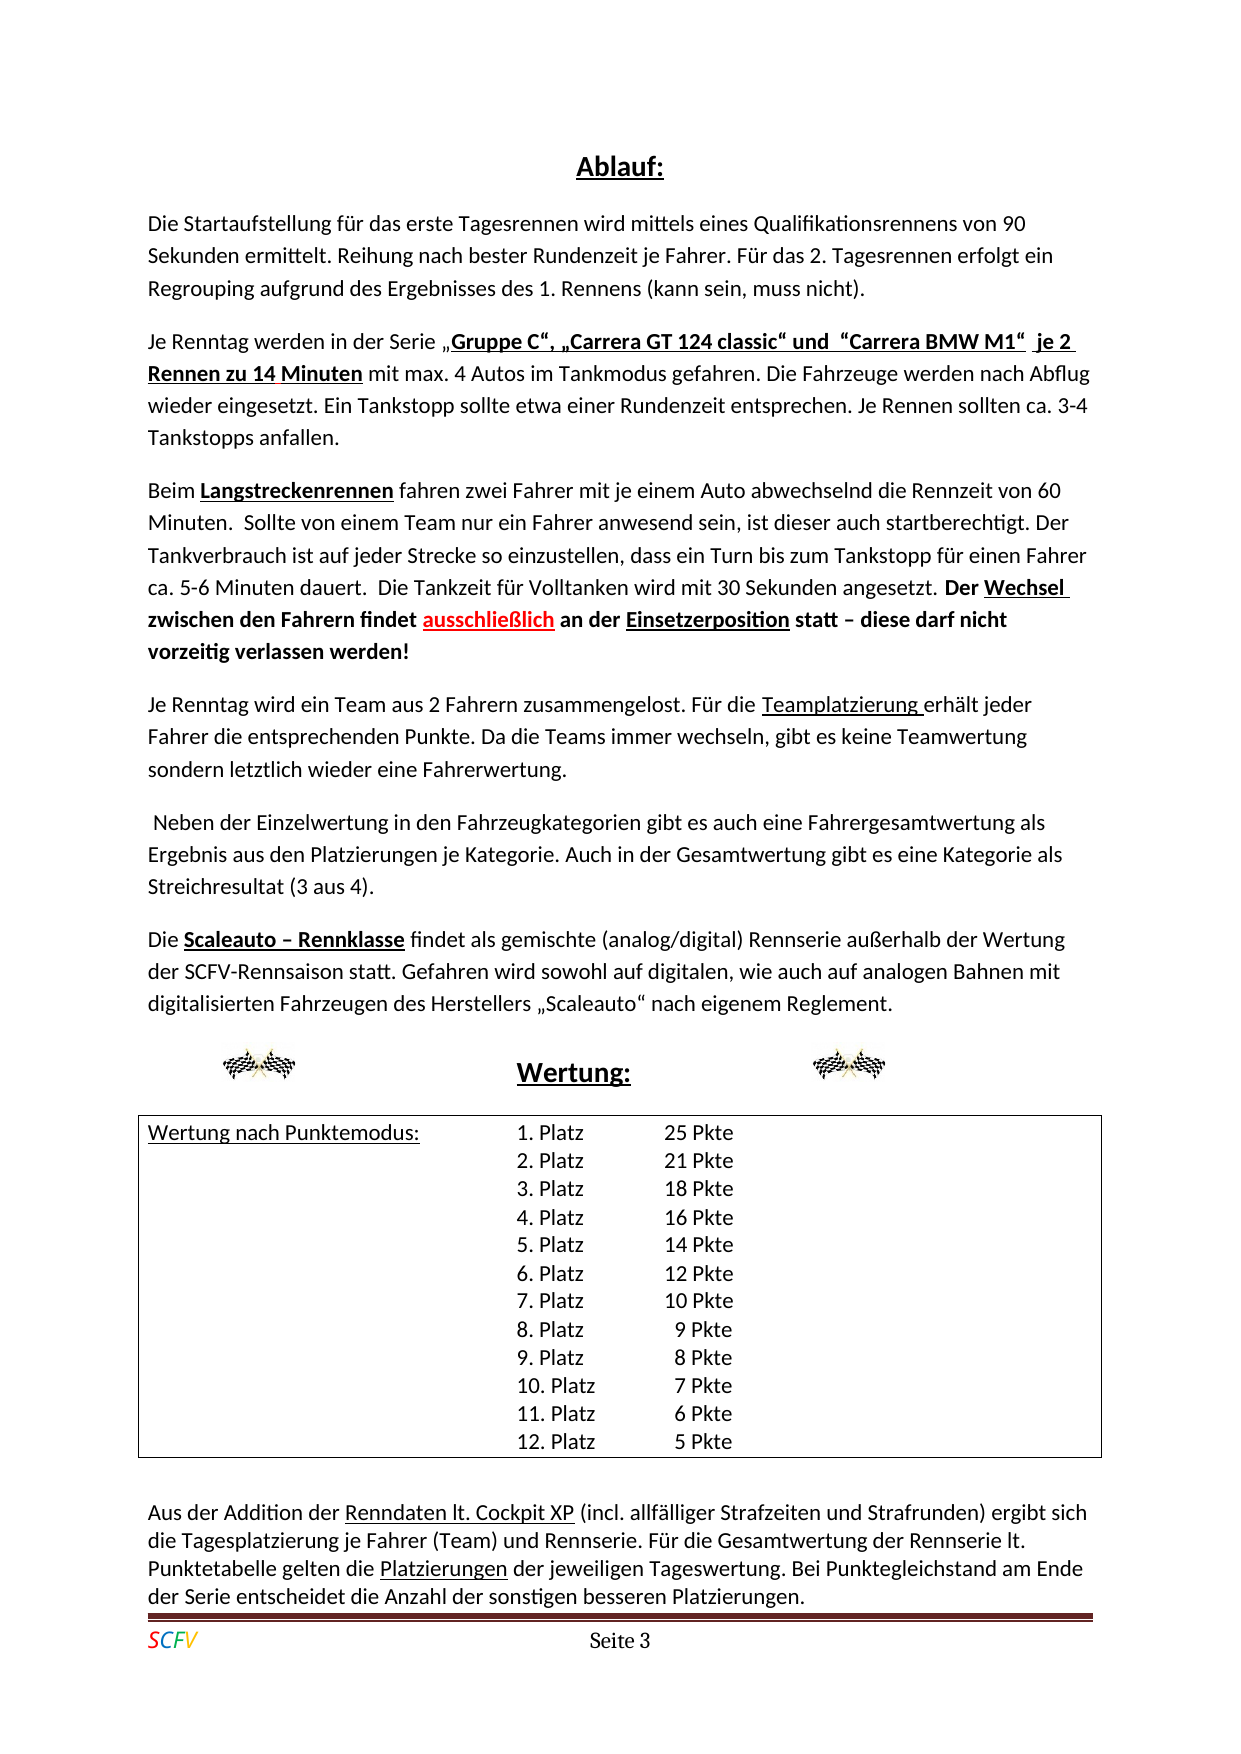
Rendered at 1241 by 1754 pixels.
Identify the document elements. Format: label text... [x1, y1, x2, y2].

text Aus der Addition der Renndaten lt. Cockpit XP (incl. allfälliger Strafzeiten und Strafrunden) ergibt sich die Tagesplatzierung je Fahrer (Team) und Rennserie. Für die Gesamtwertung der Rennserie lt. Punktetabelle gelten die Platzierungen der jeweiligen Tageswertung. Bei Punktegleichstand am Ende der Serie entscheidet die Anzahl der sonstigen besseren Platzierungen. [148, 1498, 1093, 1611]
text 11. Platz 6 Pkte [148, 1399, 1093, 1424]
text Je Renntag werden in der Serie „Gruppe C“, „Carrera GT 124 classic“ und “Carrera BMW M1“ je 2 Rennen zu 14 Minuten mit max. 4 Autos im Tankmodus gefahren. Die Fahrzeuge werden nach Abflug wieder eingesetzt. Ein Tankstopp sollte etwa einer Rundenzeit entsprechen. Je Rennen sollten ca. 3-4 Tankstopps anfallen. [148, 327, 1093, 451]
text 2. Platz 21 Pkte [148, 1147, 1093, 1174]
text 9. Platz 8 Pkte [148, 1343, 1093, 1371]
text 6. Platz 12 Pkte [148, 1259, 1093, 1287]
text Neben der Einzelwertung in den Fahrzeugkategorien gibt es auch eine Fahrergesamtwertung als Ergebnis aus den Platzierungen je Kategorie. Auch in der Gesamtwertung gibt es eine Kategorie als Streichresultat (3 aus 4). [148, 808, 1093, 900]
picture [221, 1042, 296, 1082]
text Wertung nach Punktemodus: 1. Platz 25 Pkte [139, 1116, 1101, 1147]
text Wertung: [148, 1042, 1093, 1089]
text 7. Platz 10 Pkte [148, 1287, 1093, 1315]
text 4. Platz 16 Pkte [148, 1203, 1093, 1231]
text 8. Platz 9 Pkte [148, 1315, 1093, 1343]
text Ablauf: [148, 148, 1093, 183]
text 12. Platz 5 Pkte [139, 1424, 1101, 1457]
text Die Scaleauto – Rennklasse findet als gemischte (analog/digital) Rennserie außerhalb der Wertung der SCFV-Rennsaison statt. Gefahren wird sowohl auf digitalen, wie auch auf analogen Bahnen mit digitalisierten Fahrzeugen des Herstellers „Scaleauto“ nach eigenem Reglement. [148, 925, 1093, 1017]
text Je Renntag wird ein Team aus 2 Fahrern zusammengelost. Für die Teamplatzierung erhält jeder Fahrer die entsprechenden Punkte. Da die Teams immer wechseln, gibt es keine Teamwertung sondern letztlich wieder eine Fahrerwertung. [148, 690, 1093, 783]
text 5. Platz 14 Pkte [148, 1231, 1093, 1259]
text 10. Platz 7 Pkte [148, 1371, 1093, 1399]
text Die Startaufstellung für das erste Tagesrennen wird mittels eines Qualifikationsrennens von 90 Sekunden ermittelt. Reihung nach bester Rundenzeit je Fahrer. Für das 2. Tagesrennen erfolgt ein Regrouping aufgrund des Ergebnisses des 1. Rennens (kann sein, muss nicht). [148, 209, 1093, 302]
picture [811, 1042, 886, 1082]
text Beim Langstreckenrennen fahren zwei Fahrer mit je einem Auto abwechselnd die Rennzeit von 60 Minuten. Sollte von einem Team nur ein Fahrer anwesend sein, ist dieser auch startberechtigt. Der Tankverbrauch ist auf jeder Strecke so einzustellen, dass ein Turn bis zum Tankstopp für einen Fahrer ca. 5-6 Minuten dauert. Die Tankzeit für Volltanken wird mit 30 Sekunden angesetzt. Der Wechsel zwischen den Fahrern findet ausschließlich an der Einsetzerposition statt – diese darf nicht vorzeitig verlassen werden! [148, 476, 1093, 665]
text 3. Platz 18 Pkte [148, 1174, 1093, 1203]
